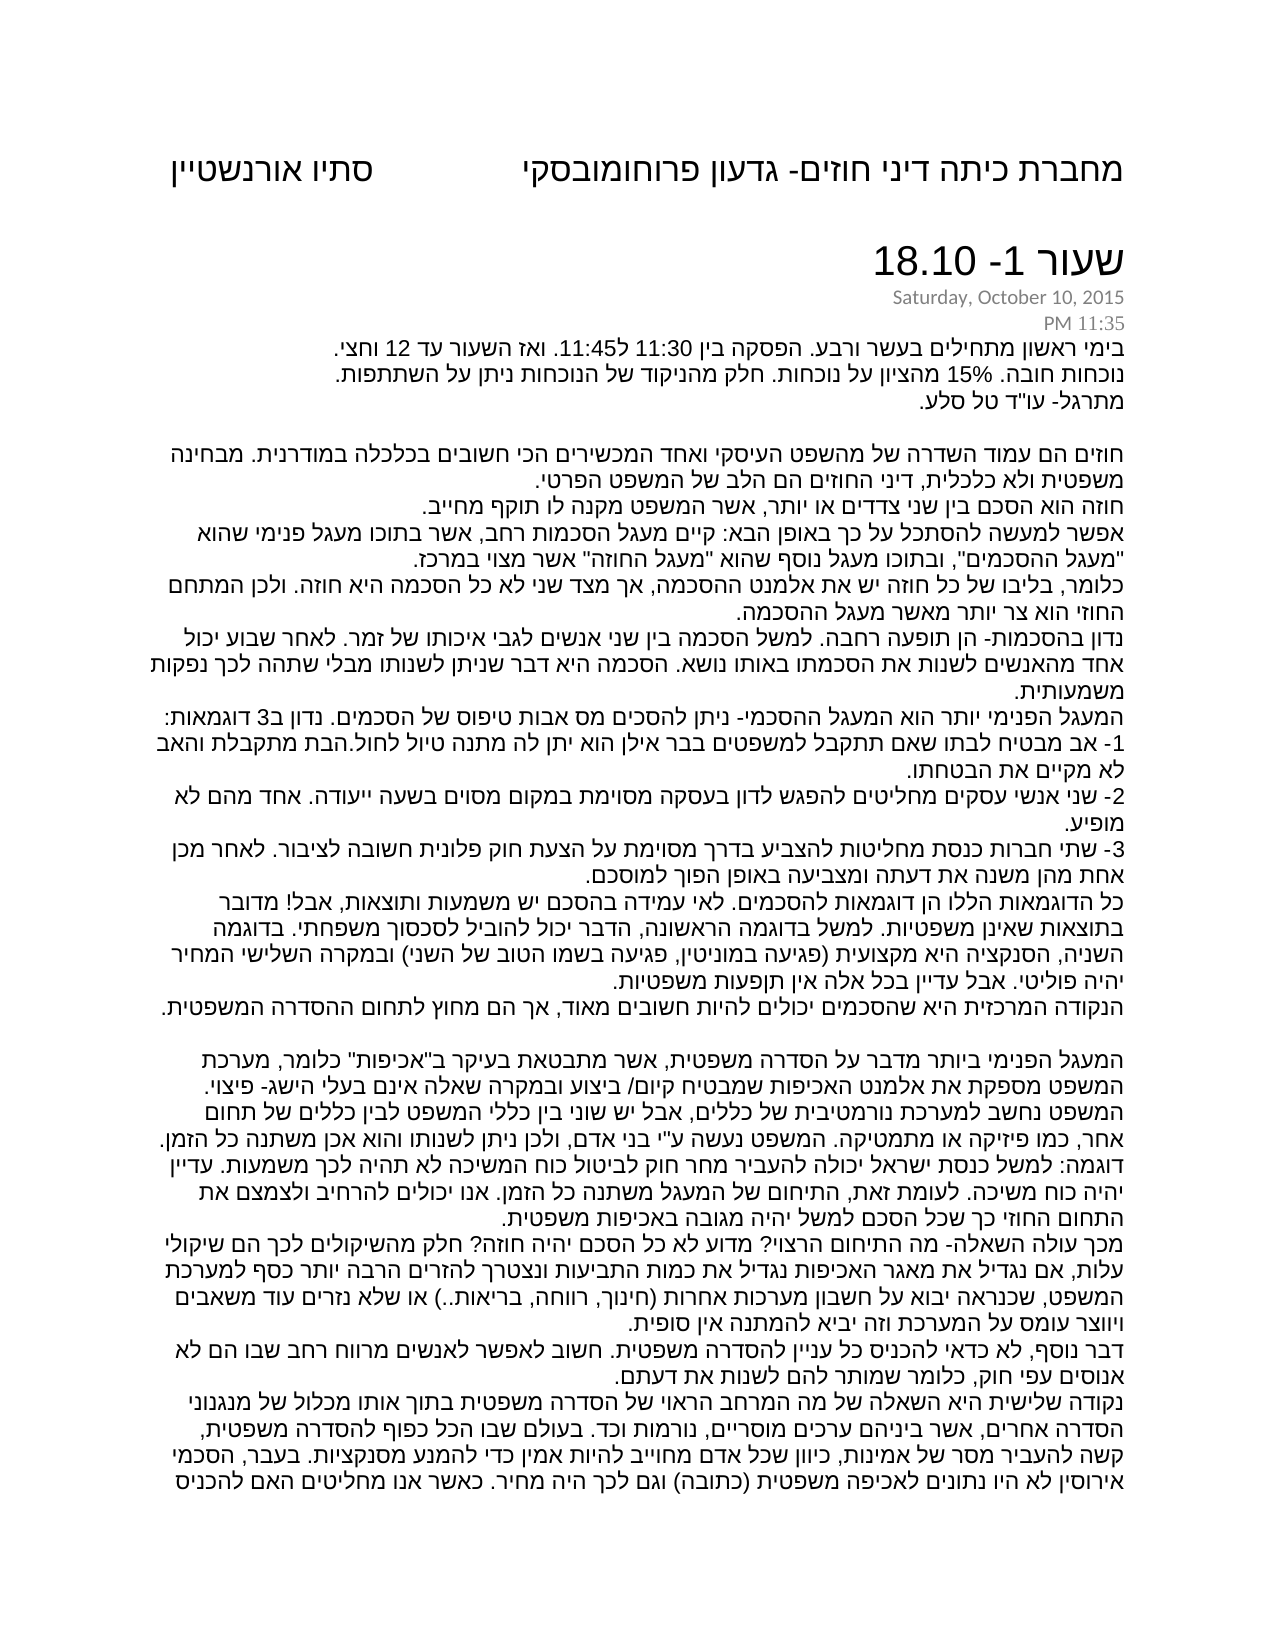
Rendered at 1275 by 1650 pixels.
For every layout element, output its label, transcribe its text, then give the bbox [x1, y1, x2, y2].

text שעור 1- 18.10 [150, 236, 1125, 284]
text 11:35 PM [150, 310, 1125, 335]
text חוזים הם עמוד השדרה של מהשפט העיסקי ואחד המכשירים הכי חשובים בכלכלה במודרנית. מבחינה משפטית ולא כלכלית, דיני החוזים הם הלב של המשפט הפרטי. חוזה הוא הסכם בין שני צדדים או יותר, אשר המשפט מקנה לו תוקף מחייב. אפשר למעשה להסתכל על כך באופן הבא: קיים מעגל הסכמות רחב, אשר בתוכו מעגל פנימי שהוא "מעגל ההסכמים", ובתוכו מעגל נוסף שהוא "מעגל החוזה" אשר מצוי במרכז. כלומר, בליבו של כל חוזה יש את אלמנט ההסכמה, אך מצד שני לא כל הסכמה היא חוזה. ולכן המתחם החוזי הוא צר יותר מאשר מעגל ההסכמה. נדון בהסכמות- הן תופעה רחבה. למשל הסכמה בין שני אנשים לגבי איכותו של זמר. לאחר שבוע יכול אחד מהאנשים לשנות את הסכמתו באותו נושא. הסכמה היא דבר שניתן לשנותו מבלי שתהה לכך נפקות משמעותית. המעגל הפנימי יותר הוא המעגל ההסכמי- ניתן להסכים מס אבות טיפוס של הסכמים. נדון ב3 דוגמאות: 1- אב מבטיח לבתו שאם תתקבל למשפטים בבר אילן הוא יתן לה מתנה טיול לחול.הבת מתקבלת והאב לא מקיים את הבטחתו. 2- שני אנשי עסקים מחליטים להפגש לדון בעסקה מסוימת במקום מסוים בשעה ייעודה. אחד מהם לא מופיע. 3- שתי חברות כנסת מחליטות להצביע בדרך מסוימת על הצעת חוק פלונית חשובה לציבור. לאחר מכן אחת מהן משנה את דעתה ומצביעה באופן הפוך למוסכם. כל הדוגמאות הללו הן דוגמאות להסכמים. לאי עמידה בהסכם יש משמעות ותוצאות, אבל! מדובר בתוצאות שאינן משפטיות. למשל בדוגמה הראשונה, הדבר יכול להוביל לסכסוך משפחתי. בדוגמה השניה, הסנקציה היא מקצועית (פגיעה במוניטין, פגיעה בשמו הטוב של השני) ובמקרה השלישי המחיר יהיה פוליטי. אבל עדיין בכל אלה אין תןפעות משפטיות. הנקודה המרכזית היא שהסכמים יכולים להיות חשובים מאוד, אך הם מחוץ לתחום ההסדרה המשפטית. [150, 441, 1125, 1020]
text מחברת כיתה דיני חוזים- גדעון פרוחומובסקי סתיו אורנשטיין [150, 150, 1125, 188]
text Saturday, October 10, 2015 [150, 284, 1125, 310]
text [150, 1047, 1125, 1495]
text בימי ראשון מתחילים בעשר ורבע. הפסקה בין 11:30 ל11:45. ואז השעור עד 12 וחצי. נוכחות חובה. 15% מהציון על נוכחות. חלק מהניקוד של הנוכחות ניתן על השתתפות. מתרגל- עו"ד טל סלע. [150, 335, 1125, 414]
